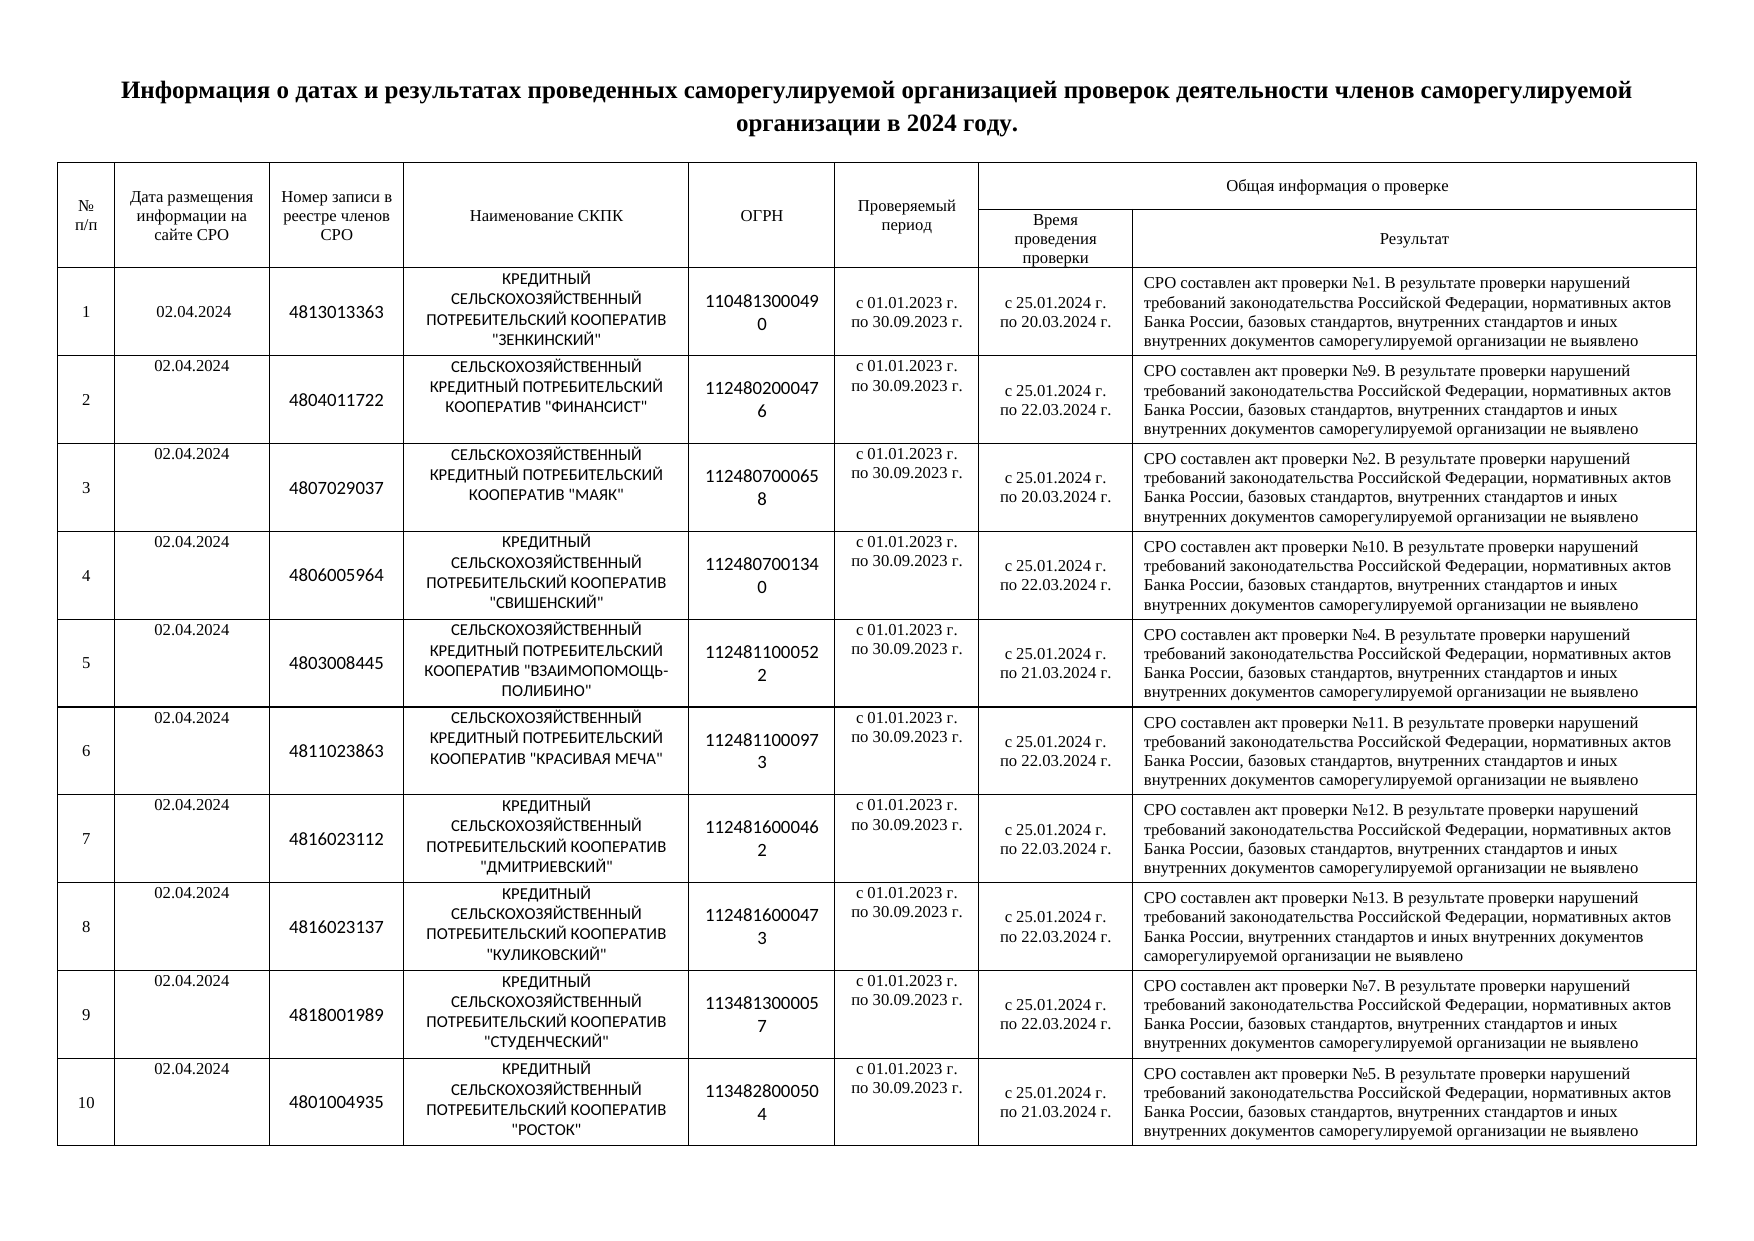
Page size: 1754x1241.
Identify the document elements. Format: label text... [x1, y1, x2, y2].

table_cell с 25.01.2024 г. по 22.03.2024 г. [979, 532, 1132, 618]
table_cell с 01.01.2023 г. по 30.09.2023 г. [835, 356, 978, 443]
table_cell с 01.01.2023 г. по 30.09.2023 г. [835, 444, 978, 531]
table_cell с 25.01.2024 г. по 22.03.2024 г. [979, 356, 1132, 443]
table_cell с 01.01.2023 г. по 30.09.2023 г. [835, 708, 978, 794]
table_cell КРЕДИТНЫЙ СЕЛЬСКОХОЗЯЙСТВЕННЫЙ ПОТРЕБИТЕЛЬСКИЙ КООПЕРАТИВ "КУЛИКОВСКИЙ" [404, 883, 688, 970]
table_cell 02.04.2024 [115, 971, 269, 1058]
table_cell СРО составлен акт проверки №5. В результате проверки нарушений требований законодательства Российской Федерации, нормативных актов Банка России, базовых стандартов, внутренних стандартов и иных внутренних документов саморегулируемой организации не выявлено [1133, 1059, 1696, 1145]
table_cell 1104813000490 [689, 268, 834, 355]
table_cell 5 [58, 620, 114, 706]
table_cell 9 [58, 971, 114, 1058]
table_cell с 25.01.2024 г. по 22.03.2024 г. [979, 883, 1132, 970]
table_cell СЕЛЬСКОХОЗЯЙСТВЕННЫЙ КРЕДИТНЫЙ ПОТРЕБИТЕЛЬСКИЙ КООПЕРАТИВ "ФИНАНСИСТ" [404, 356, 688, 443]
table_header Проверяемый период [835, 163, 978, 267]
table_cell 3 [58, 444, 114, 531]
table_cell 02.04.2024 [115, 883, 269, 970]
table_cell СРО составлен акт проверки №10. В результате проверки нарушений требований законодательства Российской Федерации, нормативных актов Банка России, базовых стандартов, внутренних стандартов и иных внутренних документов саморегулируемой организации не выявлено [1133, 532, 1696, 618]
table_cell Результат [1133, 210, 1696, 267]
table_cell СРО составлен акт проверки №4. В результате проверки нарушений требований законодательства Российской Федерации, нормативных актов Банка России, базовых стандартов, внутренних стандартов и иных внутренних документов саморегулируемой организации не выявлено [1133, 620, 1696, 706]
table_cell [835, 1059, 978, 1145]
table_cell СРО составлен акт проверки №13. В результате проверки нарушений требований законодательства Российской Федерации, нормативных актов Банка России, внутренних стандартов и иных внутренних документов саморегулируемой организации не выявлено [1133, 883, 1696, 970]
table_cell 8 [58, 883, 114, 970]
text Информация о датах и результатах проведенных саморегулируемой организацией проверок деятельности членов саморегулируемой организации в 2024 году. [75, 75, 1679, 137]
table_cell Время проведения проверки [979, 210, 1132, 267]
table_cell с 25.01.2024 г. по 22.03.2024 г. [979, 708, 1132, 794]
table_header ОГРН [689, 163, 834, 267]
table_header Наименование СКПК [404, 163, 688, 267]
table_cell 7 [58, 795, 114, 882]
table_cell с 01.01.2023 г. по 30.09.2023 г. [835, 795, 978, 882]
table_cell с 25.01.2024 г. по 21.03.2024 г. [979, 620, 1132, 706]
table_cell 02.04.2024 [115, 444, 269, 531]
table_cell 1134828000504 [689, 1059, 834, 1145]
table_cell СЕЛЬСКОХОЗЯЙСТВЕННЫЙ КРЕДИТНЫЙ ПОТРЕБИТЕЛЬСКИЙ КООПЕРАТИВ "ВЗАИМОПОМОЩЬ-ПОЛИБИНО" [404, 620, 688, 706]
table_cell КРЕДИТНЫЙ СЕЛЬСКОХОЗЯЙСТВЕННЫЙ ПОТРЕБИТЕЛЬСКИЙ КООПЕРАТИВ "РОСТОК" [404, 1059, 688, 1145]
table_cell 1124811000522 [689, 620, 834, 706]
table_header Дата размещения информации на сайте СРО [115, 163, 269, 267]
table_cell 02.04.2024 [115, 268, 269, 355]
table_cell 02.04.2024 [115, 708, 269, 794]
table_cell с 01.01.2023 г. по 30.09.2023 г. [835, 268, 978, 355]
table_header Номер записи в реестре членов СРО [270, 163, 403, 267]
table_cell 4801004935 [270, 1059, 403, 1145]
table_cell КРЕДИТНЫЙ СЕЛЬСКОХОЗЯЙСТВЕННЫЙ ПОТРЕБИТЕЛЬСКИЙ КООПЕРАТИВ "ЗЕНКИНСКИЙ" [404, 268, 688, 355]
table_cell СРО составлен акт проверки №7. В результате проверки нарушений требований законодательства Российской Федерации, нормативных актов Банка России, базовых стандартов, внутренних стандартов и иных внутренних документов саморегулируемой организации не выявлено [1133, 971, 1696, 1058]
table_cell 4816023137 [270, 883, 403, 970]
table_cell СРО составлен акт проверки №2. В результате проверки нарушений требований законодательства Российской Федерации, нормативных актов Банка России, базовых стандартов, внутренних стандартов и иных внутренних документов саморегулируемой организации не выявлено [1133, 444, 1696, 531]
table_cell с 25.01.2024 г. по 22.03.2024 г. [979, 795, 1132, 882]
table_cell 6 [58, 708, 114, 794]
table_cell с 25.01.2024 г. по 20.03.2024 г. [979, 268, 1132, 355]
table_cell 4803008445 [270, 620, 403, 706]
table_cell СРО составлен акт проверки №9. В результате проверки нарушений требований законодательства Российской Федерации, нормативных актов Банка России, базовых стандартов, внутренних стандартов и иных внутренних документов саморегулируемой организации не выявлено [1133, 356, 1696, 443]
table_cell 1 [58, 268, 114, 355]
table_cell 1124802000476 [689, 356, 834, 443]
table_cell с 25.01.2024 г. по 22.03.2024 г. [979, 971, 1132, 1058]
table_cell 1124811000973 [689, 708, 834, 794]
table_cell с 25.01.2024 г. по 21.03.2024 г. [979, 1059, 1132, 1145]
table_cell 02.04.2024 [115, 1059, 269, 1145]
table_cell 02.04.2024 [115, 532, 269, 618]
table_cell 1124807000658 [689, 444, 834, 531]
table_cell с 01.01.2023 г. по 30.09.2023 г. [835, 532, 978, 618]
table_cell 2 [58, 356, 114, 443]
table_cell 1134813000057 [689, 971, 834, 1058]
table_header Общая информация о проверке [979, 163, 1696, 209]
table_cell 4813013363 [270, 268, 403, 355]
table_cell СРО составлен акт проверки №12. В результате проверки нарушений требований законодательства Российской Федерации, нормативных актов Банка России, базовых стандартов, внутренних стандартов и иных внутренних документов саморегулируемой организации не выявлено [1133, 795, 1696, 882]
table_cell 4 [58, 532, 114, 618]
table_cell 02.04.2024 [115, 620, 269, 706]
table_cell КРЕДИТНЫЙ СЕЛЬСКОХОЗЯЙСТВЕННЫЙ ПОТРЕБИТЕЛЬСКИЙ КООПЕРАТИВ "СВИШЕНСКИЙ" [404, 532, 688, 618]
table_cell СРО составлен акт проверки №1. В результате проверки нарушений требований законодательства Российской Федерации, нормативных актов Банка России, базовых стандартов, внутренних стандартов и иных внутренних документов саморегулируемой организации не выявлено [1133, 268, 1696, 355]
table_cell 4818001989 [270, 971, 403, 1058]
table_cell КРЕДИТНЫЙ СЕЛЬСКОХОЗЯЙСТВЕННЫЙ ПОТРЕБИТЕЛЬСКИЙ КООПЕРАТИВ "ДМИТРИЕВСКИЙ" [404, 795, 688, 882]
table_cell КРЕДИТНЫЙ СЕЛЬСКОХОЗЯЙСТВЕННЫЙ ПОТРЕБИТЕЛЬСКИЙ КООПЕРАТИВ "СТУДЕНЧЕСКИЙ" [404, 971, 688, 1058]
table_header № п/п [58, 163, 114, 267]
table_cell 02.04.2024 [115, 356, 269, 443]
table_cell 4804011722 [270, 356, 403, 443]
table_cell с 01.01.2023 г. по 30.09.2023 г. [835, 620, 978, 706]
table_cell с 01.01.2023 г. по 30.09.2023 г. [835, 883, 978, 970]
table_cell с 25.01.2024 г. по 20.03.2024 г. [979, 444, 1132, 531]
table_cell 1124816000473 [689, 883, 834, 970]
table_cell 4807029037 [270, 444, 403, 531]
table_cell 4811023863 [270, 708, 403, 794]
table_cell 4806005964 [270, 532, 403, 618]
table_cell 1124816000462 [689, 795, 834, 882]
table_cell СРО составлен акт проверки №11. В результате проверки нарушений требований законодательства Российской Федерации, нормативных актов Банка России, базовых стандартов, внутренних стандартов и иных внутренних документов саморегулируемой организации не выявлено [1133, 708, 1696, 794]
table_cell 02.04.2024 [115, 795, 269, 882]
table_cell СЕЛЬСКОХОЗЯЙСТВЕННЫЙ КРЕДИТНЫЙ ПОТРЕБИТЕЛЬСКИЙ КООПЕРАТИВ "КРАСИВАЯ МЕЧА" [404, 708, 688, 794]
table_cell СЕЛЬСКОХОЗЯЙСТВЕННЫЙ КРЕДИТНЫЙ ПОТРЕБИТЕЛЬСКИЙ КООПЕРАТИВ "МАЯК" [404, 444, 688, 531]
table_cell с 01.01.2023 г. по 30.09.2023 г. [835, 971, 978, 1058]
table_cell 10 [58, 1059, 114, 1145]
table_cell 1124807001340 [689, 532, 834, 618]
table_cell 4816023112 [270, 795, 403, 882]
